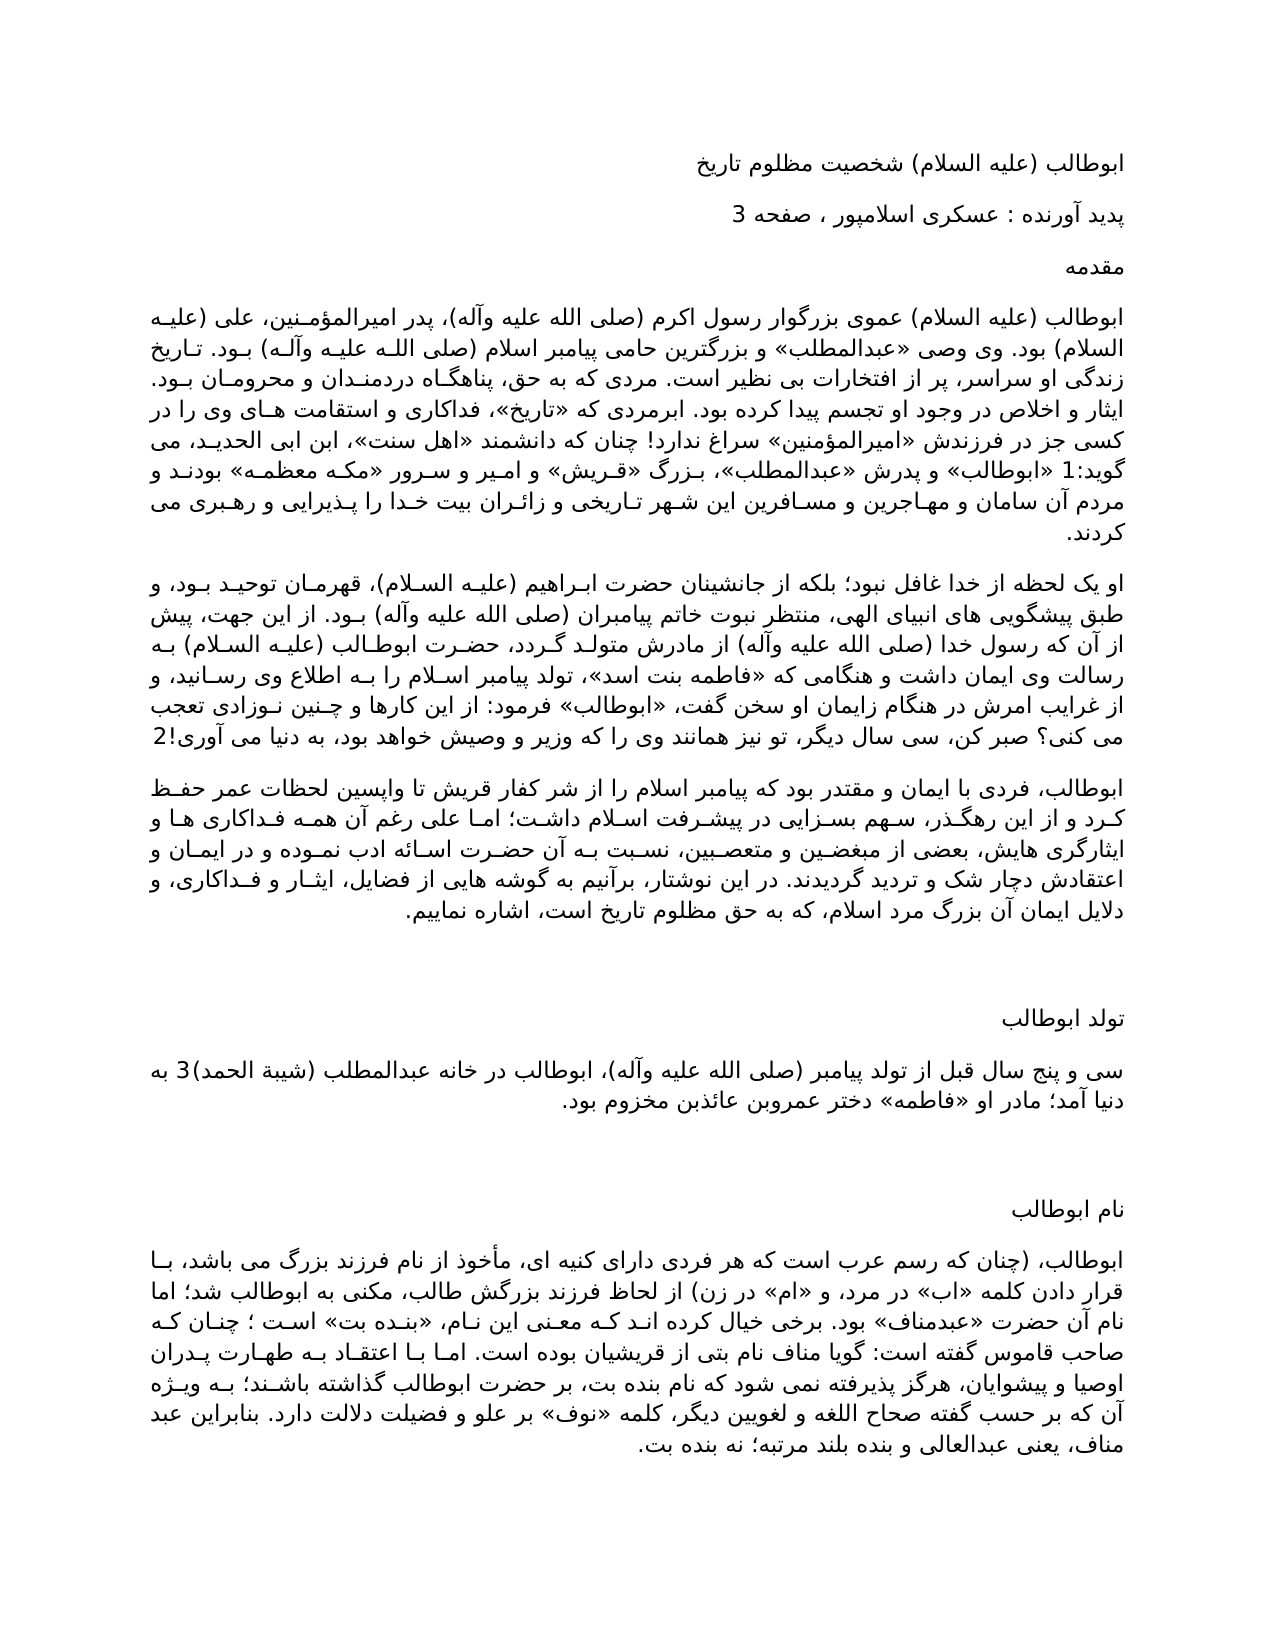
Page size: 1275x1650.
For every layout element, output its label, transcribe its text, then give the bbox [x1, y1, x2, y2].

text ابوطالب (علیه السلام) شخصیت مظلوم تاریخ [150, 150, 1125, 177]
text تولد ابوطالب [150, 1006, 1125, 1032]
text ابوطالب، (چنان که رسم عرب است که هر فردی دارای کنیه ای، مأخوذ از نام فرزند بزرگ می باشد، با قرار دادن کلمه «اب» در مرد، و «ام» در زن) از لحاظ فرزند بزرگش طالب، مکنی به ابوطالب شد؛ اما نام آن حضرت «عبدمناف» بود. برخی خیال کرده اند که معنی این نام، «بنده بت» است ؛ چنان که صاحب قاموس گفته است: گویا مناف نام بتی از قریشیان بوده است. اما با اعتقاد به طهارت پدران اوصیا و پیشوایان، هرگز پذیرفته نمی شود که نام بنده بت، بر حضرت ابوطالب گذاشته باشند؛ به ویژه آن که بر حسب گفته صحاح اللغه و لغویین دیگر، کلمه «نوف» بر علو و فضیلت دلالت دارد. بنابراین عبد مناف، یعنی عبدالعالی و بنده بلند مرتبه؛ نه بنده بت. [150, 1247, 1125, 1458]
text پدید آورنده : عسکری اسلامپور ، صفحه 3 [150, 201, 1125, 228]
text نام ابوطالب [150, 1196, 1125, 1222]
text سی و پنج سال قبل از تولد پیامبر (صلی الله علیه وآله)، ابوطالب در خانه عبدالمطلب (شیبة الحمد)3 به دنیا آمد؛ مادر او «فاطمه» دختر عمروبن عائذبن مخزوم بود. [150, 1057, 1125, 1114]
text مقدمه [150, 253, 1125, 279]
text او یک لحظه از خدا غافل نبود؛ بلکه از جانشینان حضرت ابراهیم (علیه السلام)، قهرمان توحید بود، و طبق پیشگویی های انبیای الهی، منتظر نبوت خاتم پیامبران (صلی الله علیه وآله) بود. از این جهت، پیش از آن که رسول خدا (صلی الله علیه وآله) از مادرش متولد گردد، حضرت ابوطالب (علیه السلام) به رسالت وی ایمان داشت و هنگامی که «فاطمه بنت اسد»، تولد پیامبر اسلام را به اطلاع وی رسانید، و از غرایب امرش در هنگام زایمان او سخن گفت، «ابوطالب» فرمود: از این کارها و چنین نوزادی تعجب می کنی؟ صبر کن، سی سال دیگر، تو نیز همانند وی را که وزیر و وصیش خواهد بود، به دنیا می آوری!2 [150, 570, 1125, 750]
text ابوطالب، فردی با ایمان و مقتدر بود که پیامبر اسلام را از شر کفار قریش تا واپسین لحظات عمر حفظ کرد و از این رهگذر، سهم بسزایی در پیشرفت اسلام داشت؛ اما علی رغم آن همه فداکاری ها و ایثارگری هایش، بعضی از مبغضین و متعصبین، نسبت به آن حضرت اسائه ادب نموده و در ایمان و اعتقادش دچار شک و تردید گردیدند. در این نوشتار، برآنیم به گوشه هایی از فضایل، ایثار و فداکاری، و دلایل ایمان آن بزرگ مرد اسلام، که به حق مظلوم تاریخ است، اشاره نماییم. [150, 775, 1125, 924]
text ابوطالب (علیه السلام) عموی بزرگوار رسول اکرم (صلی الله علیه وآله)، پدر امیرالمؤمنین، علی (علیه السلام) بود. وی وصی «عبدالمطلب» و بزرگترین حامی پیامبر اسلام (صلی الله علیه وآله) بود. تاریخ زندگی او سراسر، پر از افتخارات بی نظیر است. مردی که به حق، پناهگاه دردمندان و محرومان بود. ایثار و اخلاص در وجود او تجسم پیدا کرده بود. ابرمردی که «تاریخ»، فداکاری و استقامت های وی را در کسی جز در فرزندش «امیرالمؤمنین» سراغ ندارد! چنان که دانشمند «اهل سنت»، ابن ابی الحدید، می گوید:1 «ابوطالب» و پدرش «عبدالمطلب»، بزرگ «قریش» و امیر و سرور «مکه معظمه» بودند و مردم آن سامان و مهاجرین و مسافرین این شهر تاریخی و زائران بیت خدا را پذیرایی و رهبری می کردند. [150, 304, 1125, 545]
